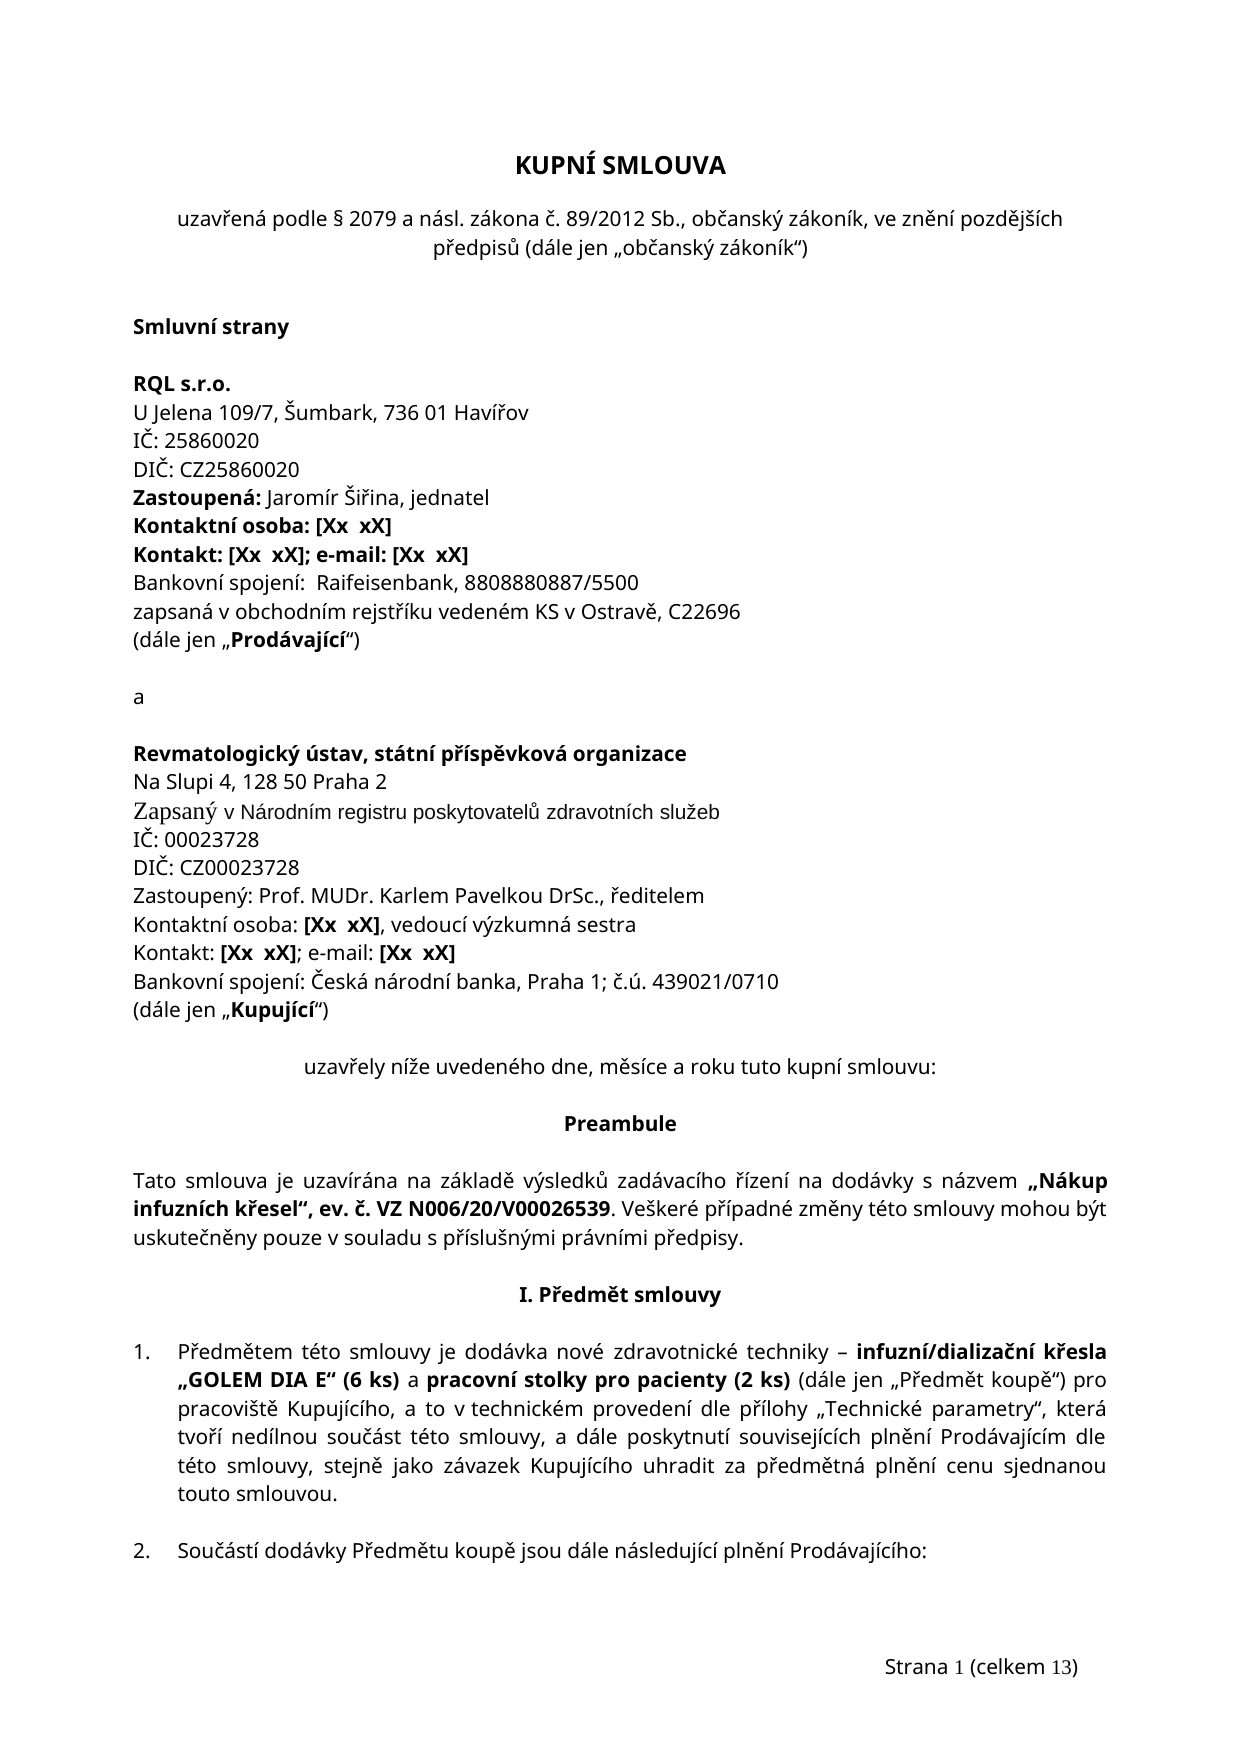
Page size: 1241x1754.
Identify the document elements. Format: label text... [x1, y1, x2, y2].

text Kontakt: [Xx xX]; e-mail: [Xx xX] [133, 540, 1107, 568]
list Předmětem této smlouvy je dodávka nové zdravotnické techniky – infuzní/dializační křesla „GOLEM DIA E“ (6 ks) a pracovní stolky pro pacienty (2 ks) (dále jen „Předmět koupě“) pro pracoviště Kupujícího, a to v technickém provedení dle přílohy „Technické parametry“, která tvoří nedílnou součást této smlouvy, a dále poskytnutí souvisejících plnění Prodávajícím dle této smlouvy, stejně jako závazek Kupujícího uhradit za předmětná plnění cenu sjednanou touto smlouvou. [133, 1337, 1107, 1508]
list DIČ: CZ25860020 [133, 455, 1107, 483]
text (dále jen „Prodávající“) [133, 625, 1107, 654]
text Kontaktní osoba: [Xx xX], vedoucí výzkumná sestra [133, 910, 1107, 938]
list IČ: 25860020 [133, 426, 1107, 455]
text a [133, 682, 1167, 711]
subtitle I. Předmět smlouvy [133, 1280, 1107, 1308]
text Kontakt: [Xx xX]; e-mail: [Xx xX] [133, 938, 1107, 967]
list Bankovní spojení: Raifeisenbank, 8808880887/5500 [133, 568, 1107, 597]
text Kontaktní osoba: [Xx xX] [133, 512, 1107, 540]
text IČ: 00023728 [133, 825, 1107, 853]
text DIČ: CZ00023728 [133, 853, 1107, 882]
text uzavřená podle § 2079 a násl. zákona č. 89/2012 Sb., občanský zákoník, ve znění pozdějších předpisů (dále jen „občanský zákoník“) [133, 204, 1107, 261]
text Zastoupená: Jaromír Šiřina, jednatel [133, 483, 1107, 512]
subtitle (dále jen „Kupující“) [133, 995, 1107, 1024]
list Součástí dodávky Předmětu koupě jsou dále následující plnění Prodávajícího: [133, 1536, 1107, 1565]
text U Jelena 109/7, Šumbark, 736 01 Havířov [133, 398, 1107, 426]
text uzavřely níže uvedeného dne, měsíce a roku tuto kupní smlouvu: [133, 1052, 1107, 1081]
text Smluvní strany [133, 312, 1107, 341]
text Preambule [133, 1109, 1107, 1137]
text RQL s.r.o. [133, 369, 1107, 398]
text Revmatologický ústav, státní příspěvková organizace [133, 739, 1107, 767]
text Zapsaný v Národním registru poskytovatelů zdravotních služeb [133, 796, 1107, 825]
text KUPNÍ SMLOUVA [133, 148, 1107, 182]
text Zastoupený: Prof. MUDr. Karlem Pavelkou DrSc., ředitelem [133, 882, 1107, 910]
list zapsaná v obchodním rejstříku vedeném KS v Ostravě, C22696 [133, 597, 1107, 625]
text Tato smlouva je uzavírána na základě výsledků zadávacího řízení na dodávky s názvem „Nákup infuzních křesel“, ev. č. VZ N006/20/V00026539. Veškeré případné změny této smlouvy mohou být uskutečněny pouze v souladu s příslušnými právními předpisy. [133, 1166, 1107, 1251]
text Bankovní spojení: Česká národní banka, Praha 1; č.ú. 439021/0710 [133, 967, 1107, 995]
text Na Slupi 4, 128 50 Praha 2 [133, 767, 1107, 796]
